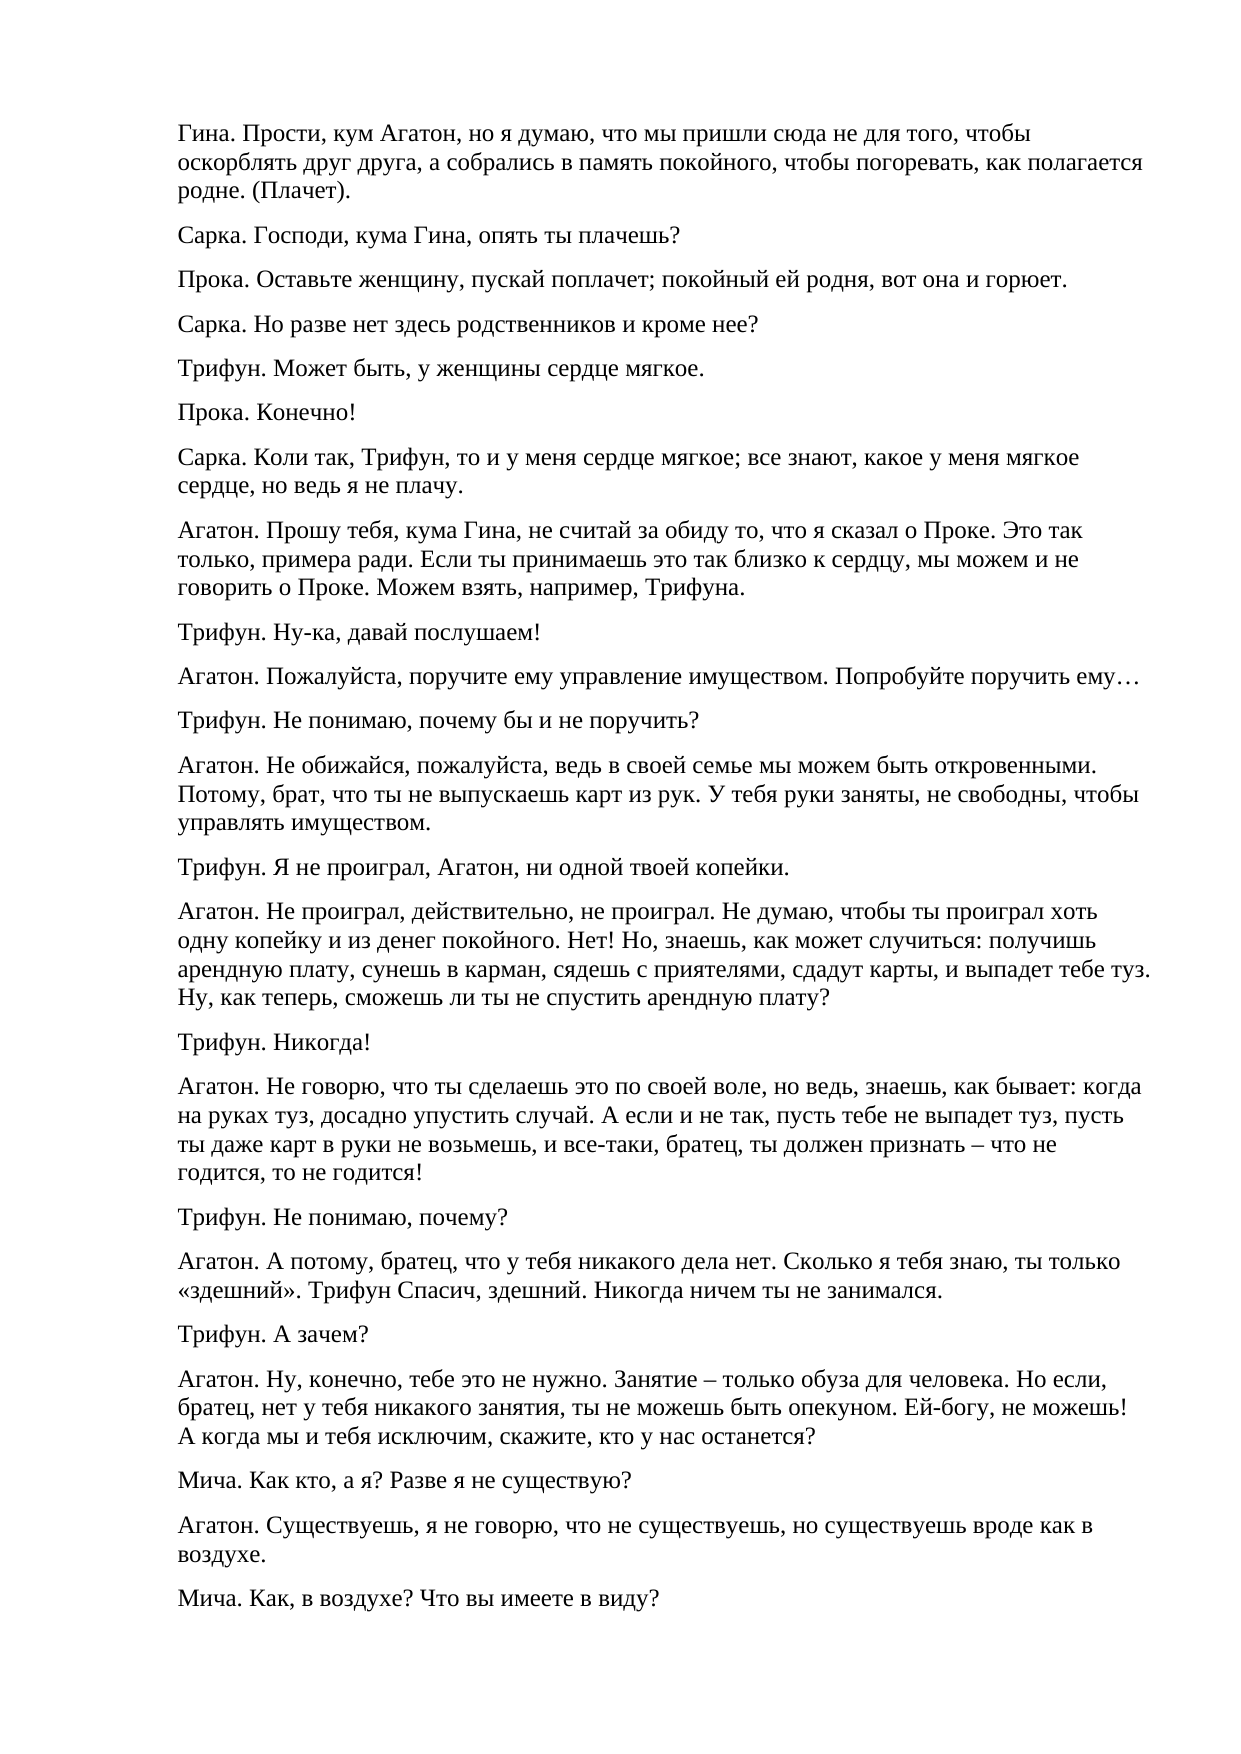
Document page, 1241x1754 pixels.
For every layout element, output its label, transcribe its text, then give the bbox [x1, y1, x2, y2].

text Агатон. Не говорю, что ты сделаешь это по своей воле, но ведь, знаешь, как бывает: когда на руках туз, досадно упустить случай. А если и не так, пусть тебе не выпадет туз, пусть ты даже карт в руки не возьмешь, и все-таки, братец, ты должен признать – что не годится, то не годится! [177, 1071, 1152, 1186]
text Агатон. Не проиграл, действительно, не проиграл. Не думаю, чтобы ты проиграл хоть одну копейку и из денег покойного. Нет! Но, знаешь, как может случиться: получишь арендную плату, сунешь в карман, сядешь с приятелями, сдадут карты, и выпадет тебе туз. Ну, как теперь, сможешь ли ты не спустить арендную плату? [177, 896, 1152, 1011]
text Трифун. Никогда! [177, 1027, 1152, 1056]
text Сарка. Коли так, Трифун, то и у меня сердце мягкое; все знают, какое у меня мягкое сердце, но ведь я не плачу. [177, 442, 1152, 499]
text Прока. Оставьте женщину, пускай поплачет; покойный ей родня, вот она и горюет. [177, 264, 1152, 293]
text Агатон. Пожалуйста, поручите ему управление имуществом. Попробуйте поручить ему… [177, 661, 1152, 690]
text Сарка. Но разве нет здесь родственников и кроме нее? [177, 309, 1152, 337]
text Mича. Как кто, а я? Разве я не существую? [177, 1466, 1152, 1494]
text Трифун. Может быть, у женщины сердце мягкое. [177, 353, 1152, 382]
text Трифун. Я не проиграл, Агатон, ни одной твоей копейки. [177, 852, 1152, 881]
text Агатон. А потому, братец, что у тебя никакого дела нет. Сколько я тебя знаю, ты только «здешний». Трифун Спасич, здешний. Никогда ничем ты не занимался. [177, 1246, 1152, 1304]
text Агатон. Не обижайся, пожалуйста, ведь в своей семье мы можем быть откровенными. Потому, брат, что ты не выпускаешь карт из рук. У тебя руки заняты, не свободны, чтобы управлять имуществом. [177, 750, 1152, 836]
text Гина. Прости, кум Агатон, но я думаю, что мы пришли сюда не для того, чтобы оскорблять друг друга, а собрались в память покойного, чтобы погоревать, как полагается родне. (Плачет). [177, 118, 1152, 204]
text Агатон. Существуешь, я не говорю, что не существуешь, но существуешь вроде как в воздухе. [177, 1510, 1152, 1567]
text Трифун. Не понимаю, почему бы и не поручить? [177, 706, 1152, 734]
text Трифун. А зачем? [177, 1319, 1152, 1348]
text Mича. Как, в воздухе? Что вы имеете в виду? [177, 1583, 1152, 1612]
text Агатон. Прошу тебя, кума Гина, не считай за обиду то, что я сказал о Проке. Это так только, примера ради. Если ты принимаешь это так близко к сердцу, мы можем и не говорить о Проке. Можем взять, например, Трифуна. [177, 515, 1152, 601]
text Сарка. Господи, кума Гина, опять ты плачешь? [177, 220, 1152, 249]
text Трифун. Не понимаю, почему? [177, 1202, 1152, 1231]
text Агатон. Ну, конечно, тебе это не нужно. Занятие – только обуза для человека. Но если, братец, нет у тебя никакого занятия, ты не можешь быть опекуном. Ей-богу, не можешь! А когда мы и тебя исключим, скажите, кто у нас останется? [177, 1364, 1152, 1450]
text Прока. Конечно! [177, 397, 1152, 426]
text Трифун. Ну-ка, давай послушаем! [177, 617, 1152, 646]
